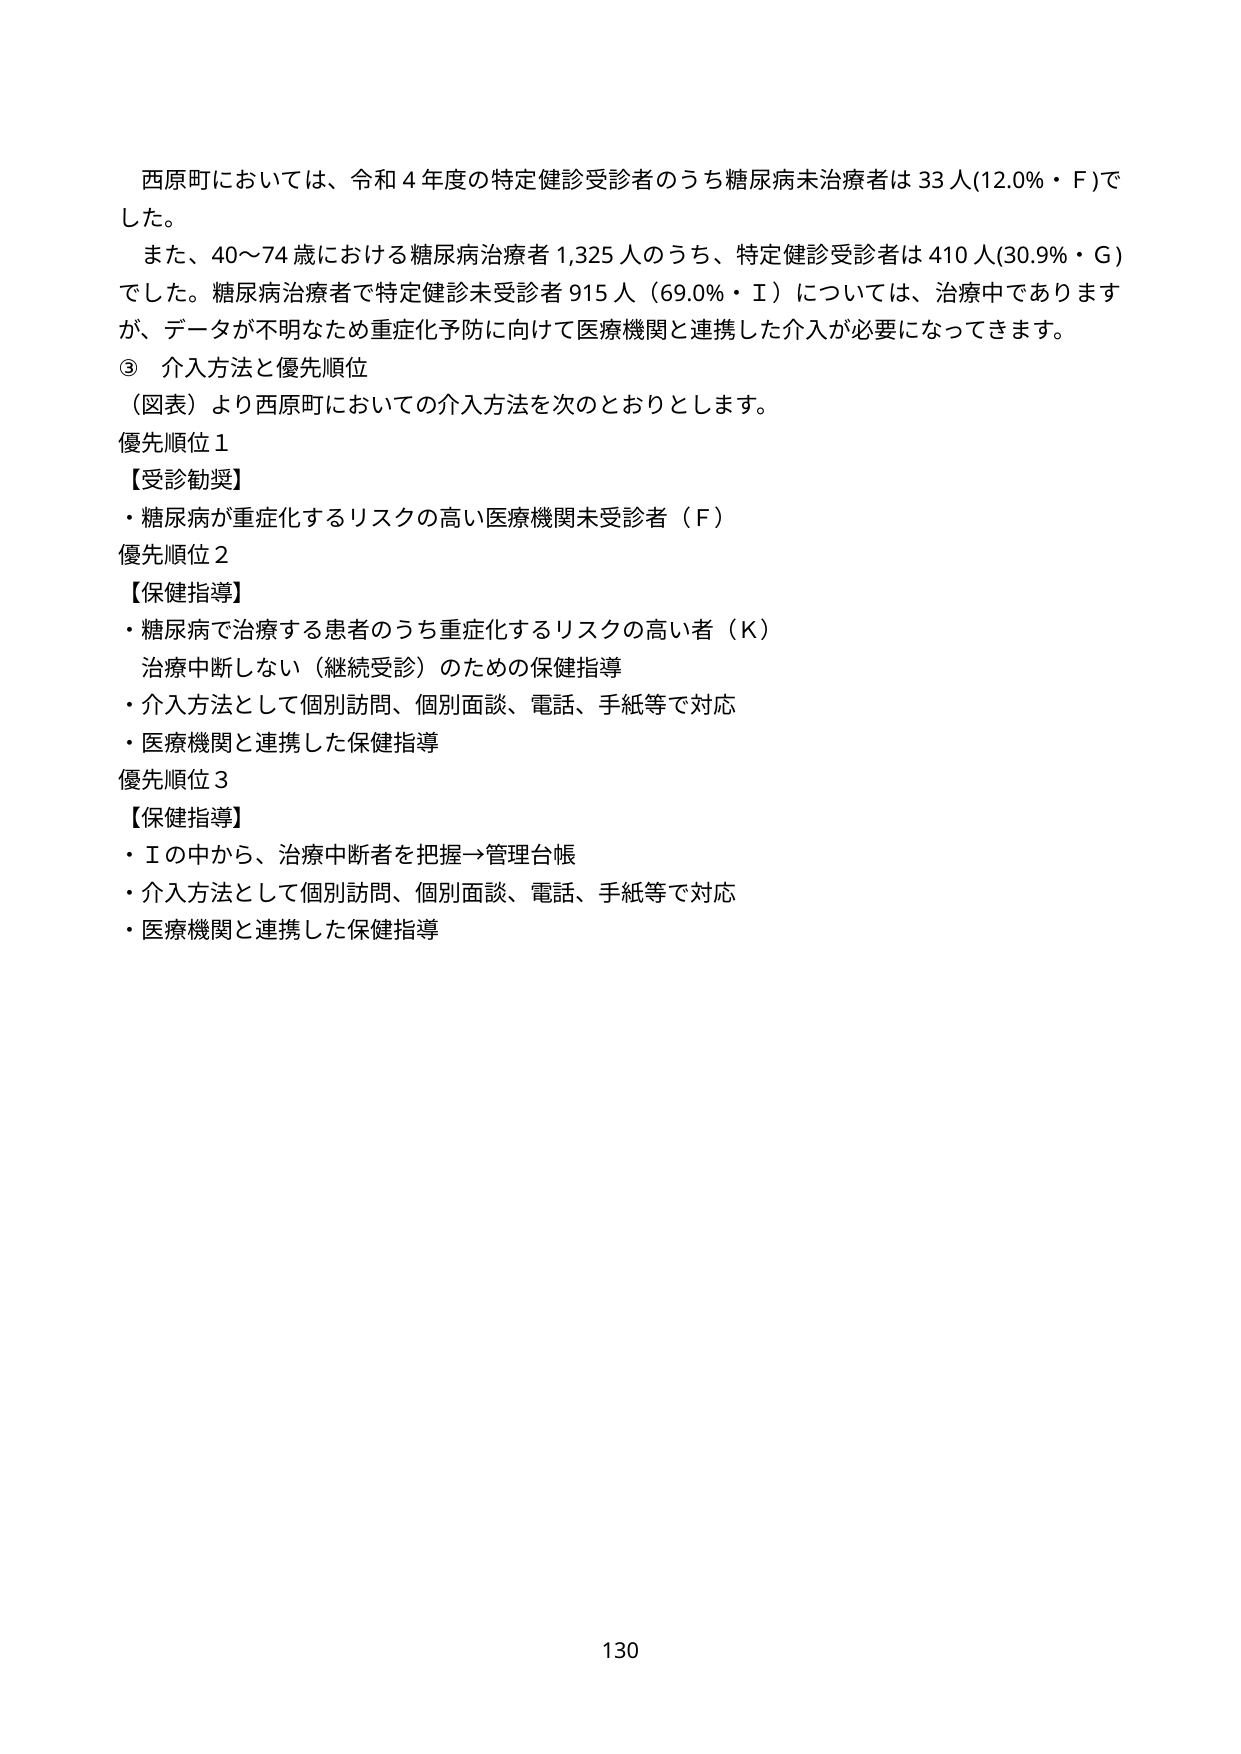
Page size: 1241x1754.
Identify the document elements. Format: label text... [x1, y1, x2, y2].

text 【保健指導】 [118, 798, 1122, 835]
text ・医療機関と連携した保健指導 [118, 910, 1122, 948]
text また、40～74歳における糖尿病治療者1,325人のうち、特定健診受診者は410人(30.9%・Ｇ)でした。糖尿病治療者で特定健診未受診者915人（69.0%・Ｉ）については、治療中でありますが、データが不明なため重症化予防に向けて医療機関と連携した介入が必要になってきます。 [118, 235, 1122, 348]
text 優先順位２ [118, 535, 1122, 573]
text ・糖尿病が重症化するリスクの高い医療機関未受診者（Ｆ） [118, 498, 1122, 535]
text 【保健指導】 [118, 573, 1122, 610]
text 治療中断しない（継続受診）のための保健指導 [118, 648, 1122, 685]
text 優先順位１ [118, 423, 1122, 460]
text ・Ｉの中から、治療中断者を把握→管理台帳 [118, 835, 1122, 873]
text ・糖尿病で治療する患者のうち重症化するリスクの高い者（Ｋ） [118, 610, 1122, 648]
text 優先順位３ [118, 760, 1122, 798]
text ③ 介入方法と優先順位 [118, 348, 1122, 385]
text ・医療機関と連携した保健指導 [118, 723, 1122, 760]
text 【受診勧奨】 [118, 460, 1122, 498]
text （図表）より西原町においての介入方法を次のとおりとします。 [118, 385, 1122, 423]
text ・介入方法として個別訪問、個別面談、電話、手紙等で対応 [118, 685, 1122, 723]
text 西原町においては、令和4年度の特定健診受診者のうち糖尿病未治療者は33人(12.0%・Ｆ)でした。 [118, 160, 1122, 235]
text ・介入方法として個別訪問、個別面談、電話、手紙等で対応 [118, 873, 1122, 910]
